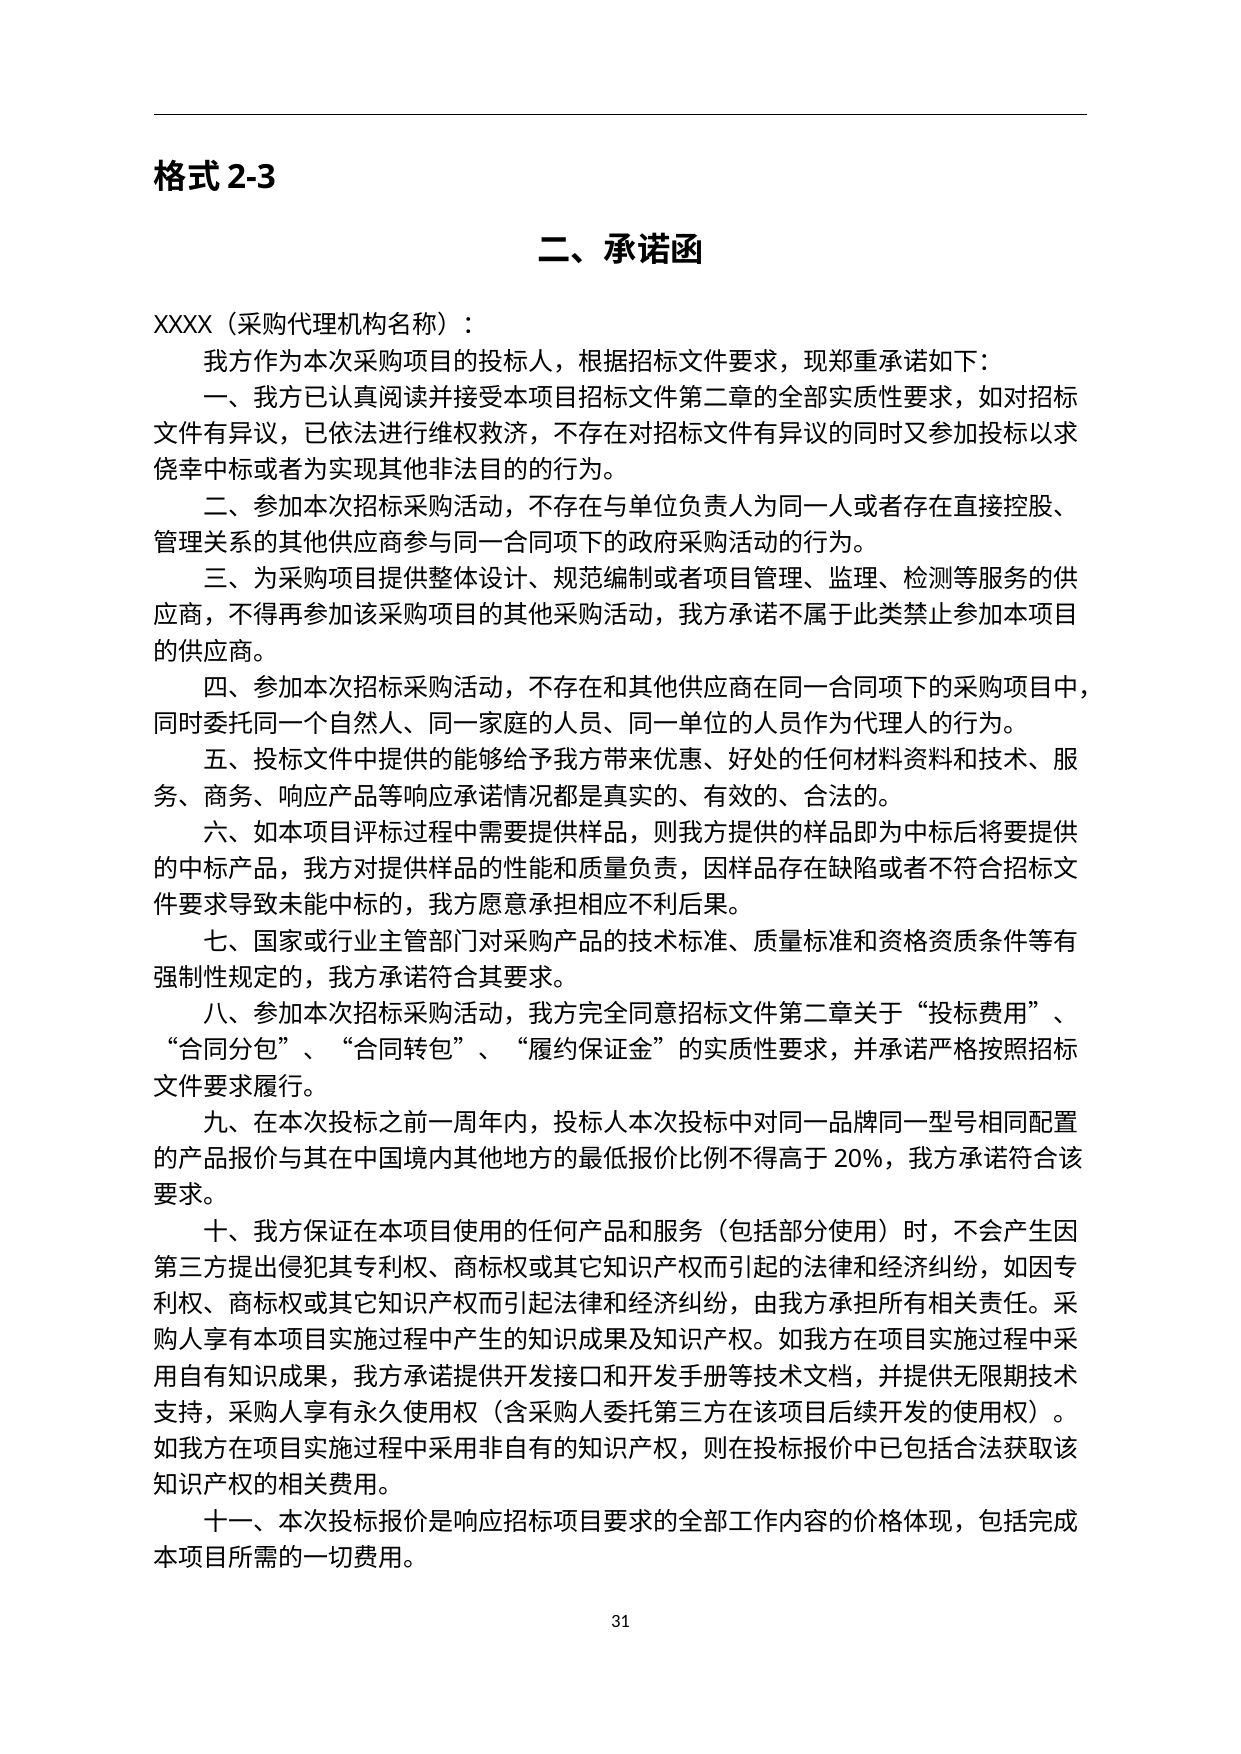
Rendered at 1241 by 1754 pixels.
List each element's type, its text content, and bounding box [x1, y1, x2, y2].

text 一、我方已认真阅读并接受本项目招标文件第二章的全部实质性要求，如对招标文件有异议，已依法进行维权救济，不存在对招标文件有异议的同时又参加投标以求侥幸中标或者为实现其他非法目的的行为。 [153, 377, 1087, 486]
text 二、参加本次招标采购活动，不存在与单位负责人为同一人或者存在直接控股、管理关系的其他供应商参与同一合同项下的政府采购活动的行为。 [153, 486, 1087, 559]
text 二、承诺函 [153, 223, 1087, 271]
text 六、如本项目评标过程中需要提供样品，则我方提供的样品即为中标后将要提供的中标产品，我方对提供样品的性能和质量负责，因样品存在缺陷或者不符合招标文件要求导致未能中标的，我方愿意承担相应不利后果。 [153, 812, 1087, 921]
text 五、投标文件中提供的能够给予我方带来优惠、好处的任何材料资料和技术、服务、商务、响应产品等响应承诺情况都是真实的、有效的、合法的。 [153, 740, 1087, 812]
text 我方作为本次采购项目的投标人，根据招标文件要求，现郑重承诺如下： [153, 341, 1087, 377]
text 十、我方保证在本项目使用的任何产品和服务（包括部分使用）时，不会产生因第三方提出侵犯其专利权、商标权或其它知识产权而引起的法律和经济纠纷，如因专利权、商标权或其它知识产权而引起法律和经济纠纷，由我方承担所有相关责任。采购人享有本项目实施过程中产生的知识成果及知识产权。如我方在项目实施过程中采用自有知识成果，我方承诺提供开发接口和开发手册等技术文档，并提供无限期技术支持，采购人享有永久使用权（含采购人委托第三方在该项目后续开发的使用权）。如我方在项目实施过程中采用非自有的知识产权，则在投标报价中已包括合法获取该知识产权的相关费用。 [153, 1211, 1087, 1501]
text 格式2-3 [153, 150, 1087, 198]
text 四、参加本次招标采购活动，不存在和其他供应商在同一合同项下的采购项目中，同时委托同一个自然人、同一家庭的人员、同一单位的人员作为代理人的行为。 [153, 667, 1087, 740]
text 八、参加本次招标采购活动，我方完全同意招标文件第二章关于“投标费用”、“合同分包”、“合同转包”、“履约保证金”的实质性要求，并承诺严格按照招标文件要求履行。 [153, 994, 1087, 1102]
text 七、国家或行业主管部门对采购产品的技术标准、质量标准和资格资质条件等有强制性规定的，我方承诺符合其要求。 [153, 921, 1087, 994]
text 九、在本次投标之前一周年内，投标人本次投标中对同一品牌同一型号相同配置的产品报价与其在中国境内其他地方的最低报价比例不得高于20%，我方承诺符合该要求。 [153, 1102, 1087, 1211]
text 三、为采购项目提供整体设计、规范编制或者项目管理、监理、检测等服务的供应商，不得再参加该采购项目的其他采购活动，我方承诺不属于此类禁止参加本项目的供应商。 [153, 559, 1087, 667]
text XXXX（采购代理机构名称）： [153, 305, 1087, 341]
text 十一、本次投标报价是响应招标项目要求的全部工作内容的价格体现，包括完成本项目所需的一切费用。 [153, 1501, 1087, 1574]
